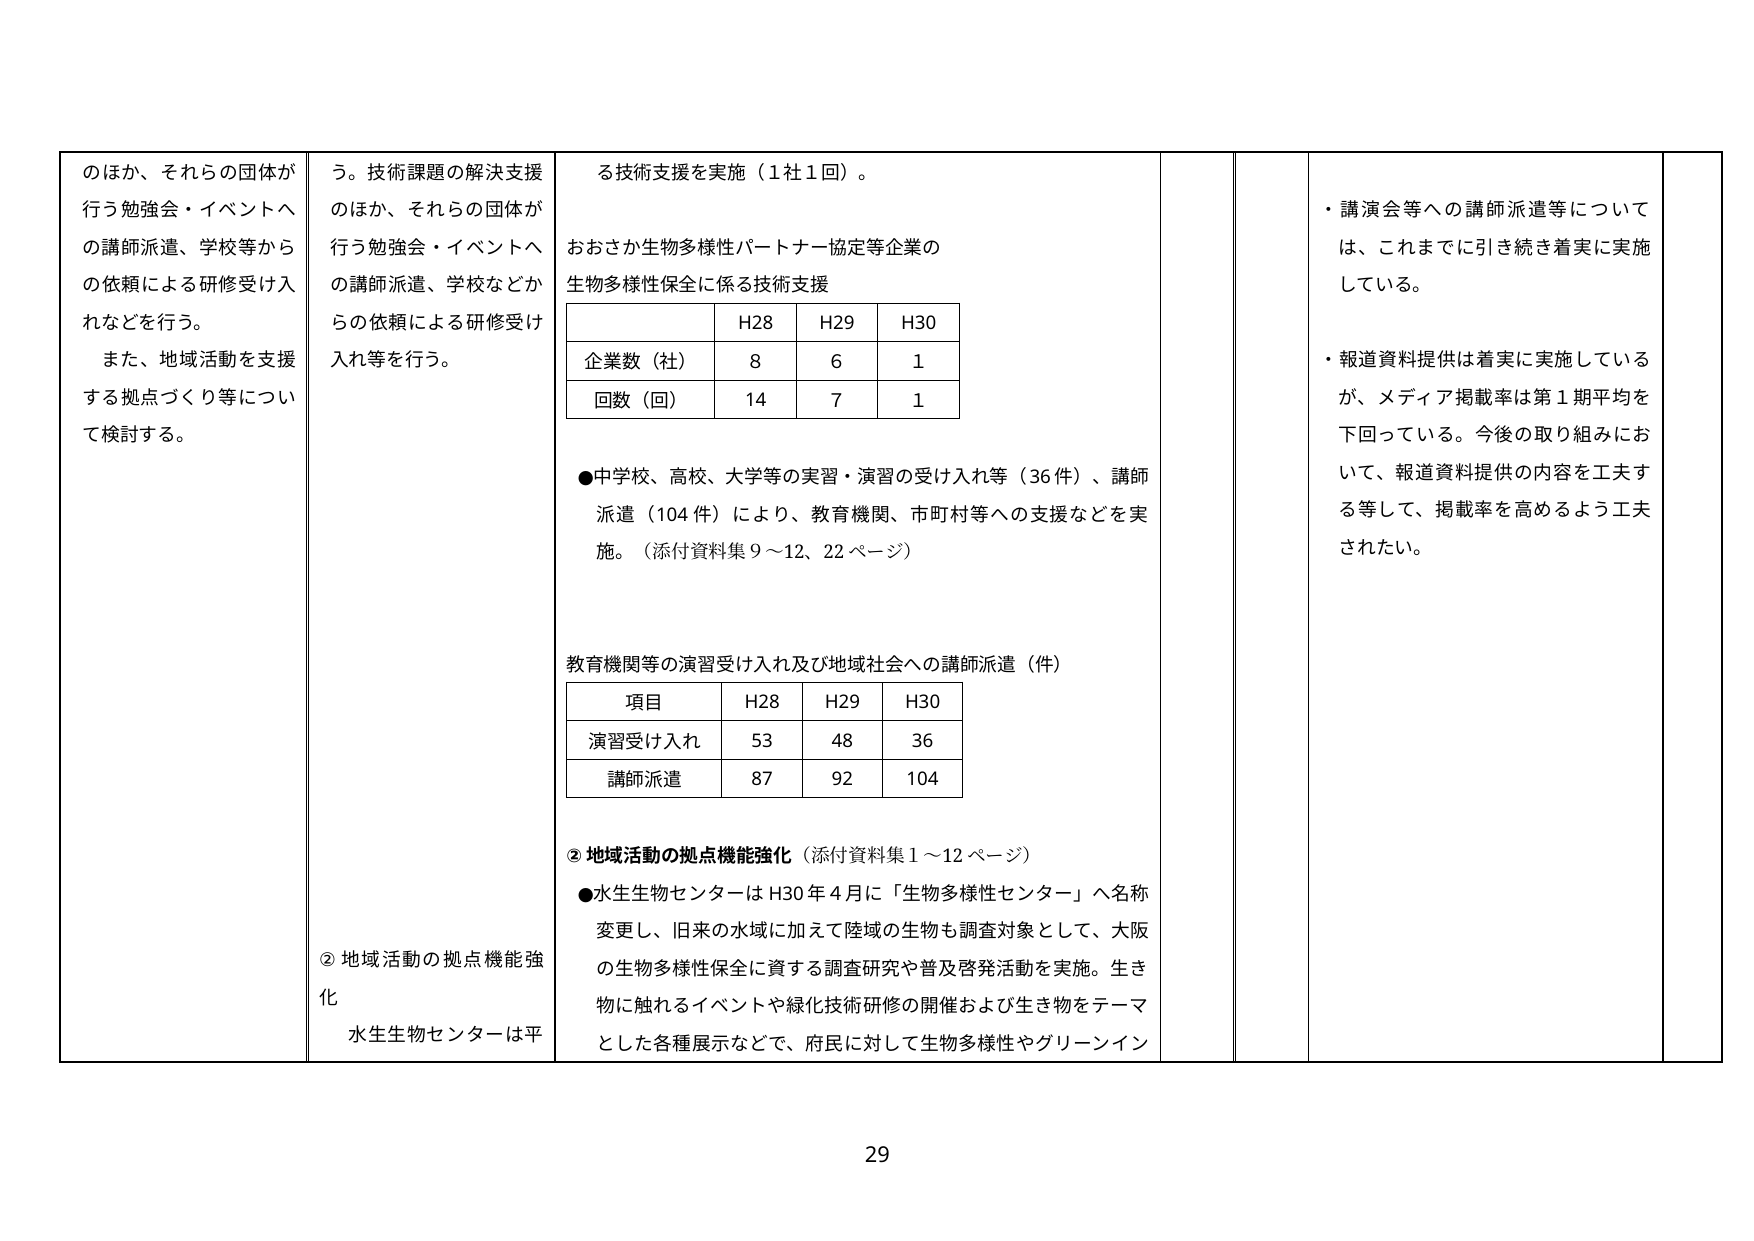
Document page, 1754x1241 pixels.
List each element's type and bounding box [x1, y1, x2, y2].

table_cell [1664, 153, 1721, 1061]
table_cell [61, 153, 306, 1061]
table_cell [309, 153, 554, 1061]
table_cell [556, 153, 1160, 1061]
table_cell [1161, 153, 1233, 1061]
table_cell [1309, 153, 1662, 1061]
table_cell [1236, 153, 1308, 1061]
